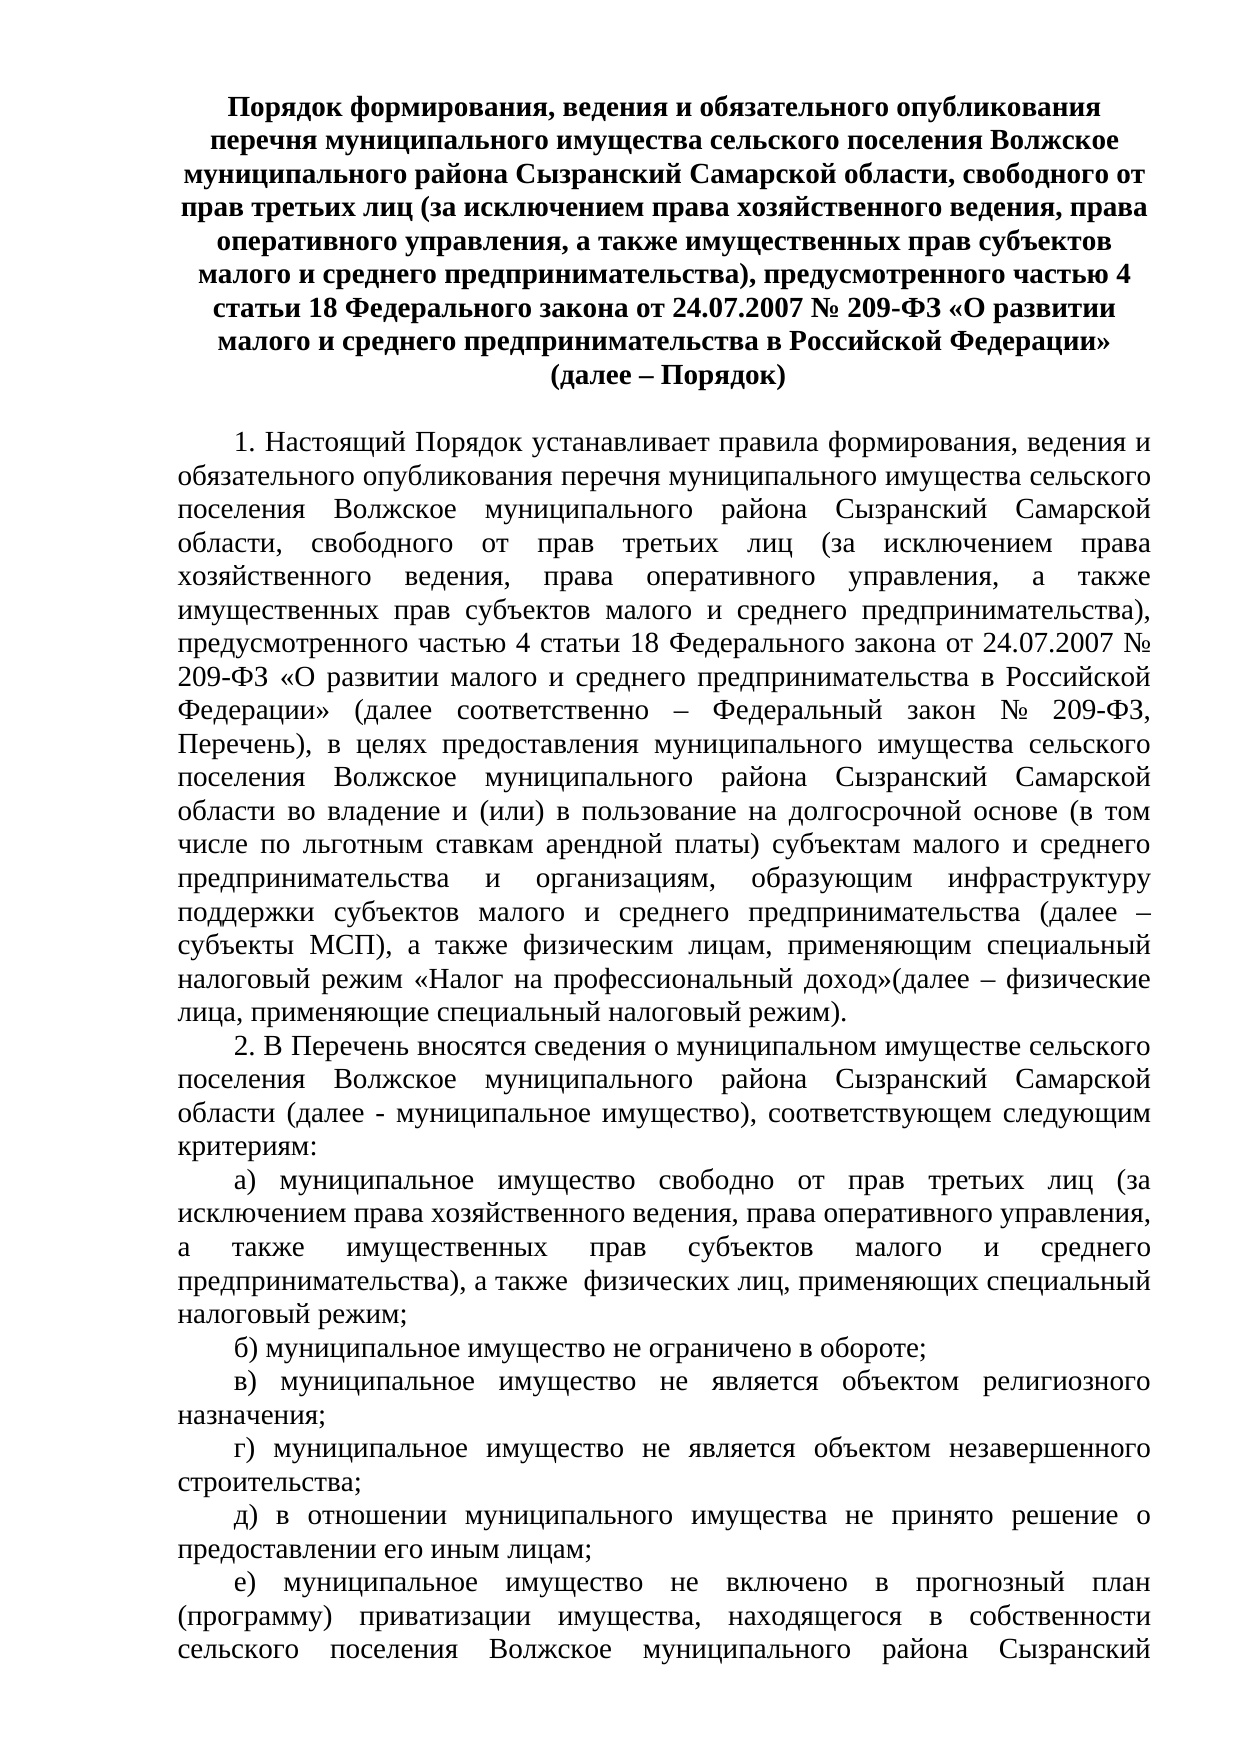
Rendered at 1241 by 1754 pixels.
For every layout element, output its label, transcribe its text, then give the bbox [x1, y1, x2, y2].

text г) муниципальное имущество не является объектом незавершенного строительства; [177, 1430, 1152, 1497]
text (далее – Порядок) [177, 357, 1152, 391]
text а) муниципальное имущество свободно от прав третьих лиц (за исключением права хозяйственного ведения, права оперативного управления, а также имущественных прав субъектов малого и среднего предпринимательства), а также физических лиц, применяющих специальный налоговый режим; [177, 1162, 1152, 1330]
text Порядок формирования, ведения и обязательного опубликования перечня муниципального имущества сельского поселения Волжское муниципального района Сызранский Самарской области, свободного от прав третьих лиц (за исключением права хозяйственного ведения, права оперативного управления, а также имущественных прав субъектов малого и среднего предпринимательства), предусмотренного частью 4 статьи 18 Федерального закона от 24.07.2007 № 209-ФЗ «О развитии малого и среднего предпринимательства в Российской Федерации» [177, 89, 1152, 357]
text 1. Настоящий Порядок устанавливает правила формирования, ведения и обязательного опубликования перечня муниципального имущества сельского поселения Волжское муниципального района Сызранский Самарской области, свободного от прав третьих лиц (за исключением права хозяйственного ведения, права оперативного управления, а также имущественных прав субъектов малого и среднего предпринимательства), предусмотренного частью 4 статьи 18 Федерального закона от 24.07.2007 № 209-ФЗ «О развитии малого и среднего предпринимательства в Российской Федерации» (далее соответственно – Федеральный закон № 209-ФЗ, Перечень), в целях предоставления муниципального имущества сельского поселения Волжское муниципального района Сызранский Самарской области во владение и (или) в пользование на долгосрочной основе (в том числе по льготным ставкам арендной платы) субъектам малого и среднего предпринимательства и организациям, образующим инфраструктуру поддержки субъектов малого и среднего предпринимательства (далее – субъекты МСП), а также физическим лицам, применяющим специальный налоговый режим «Налог на профессиональный доход»(далее – физические лица, применяющие специальный налоговый режим). [177, 424, 1152, 1028]
text д) в отношении муниципального имущества не принято решение о предоставлении его иным лицам; [177, 1497, 1152, 1564]
text 2. В Перечень вносятся сведения о муниципальном имуществе сельского поселения Волжское муниципального района Сызранский Самарской области (далее - муниципальное имущество), соответствующем следующим критериям: [177, 1028, 1152, 1162]
text в) муниципальное имущество не является объектом религиозного назначения; [177, 1363, 1152, 1430]
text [177, 1564, 1152, 1665]
text б) муниципальное имущество не ограничено в обороте; [177, 1330, 1152, 1363]
